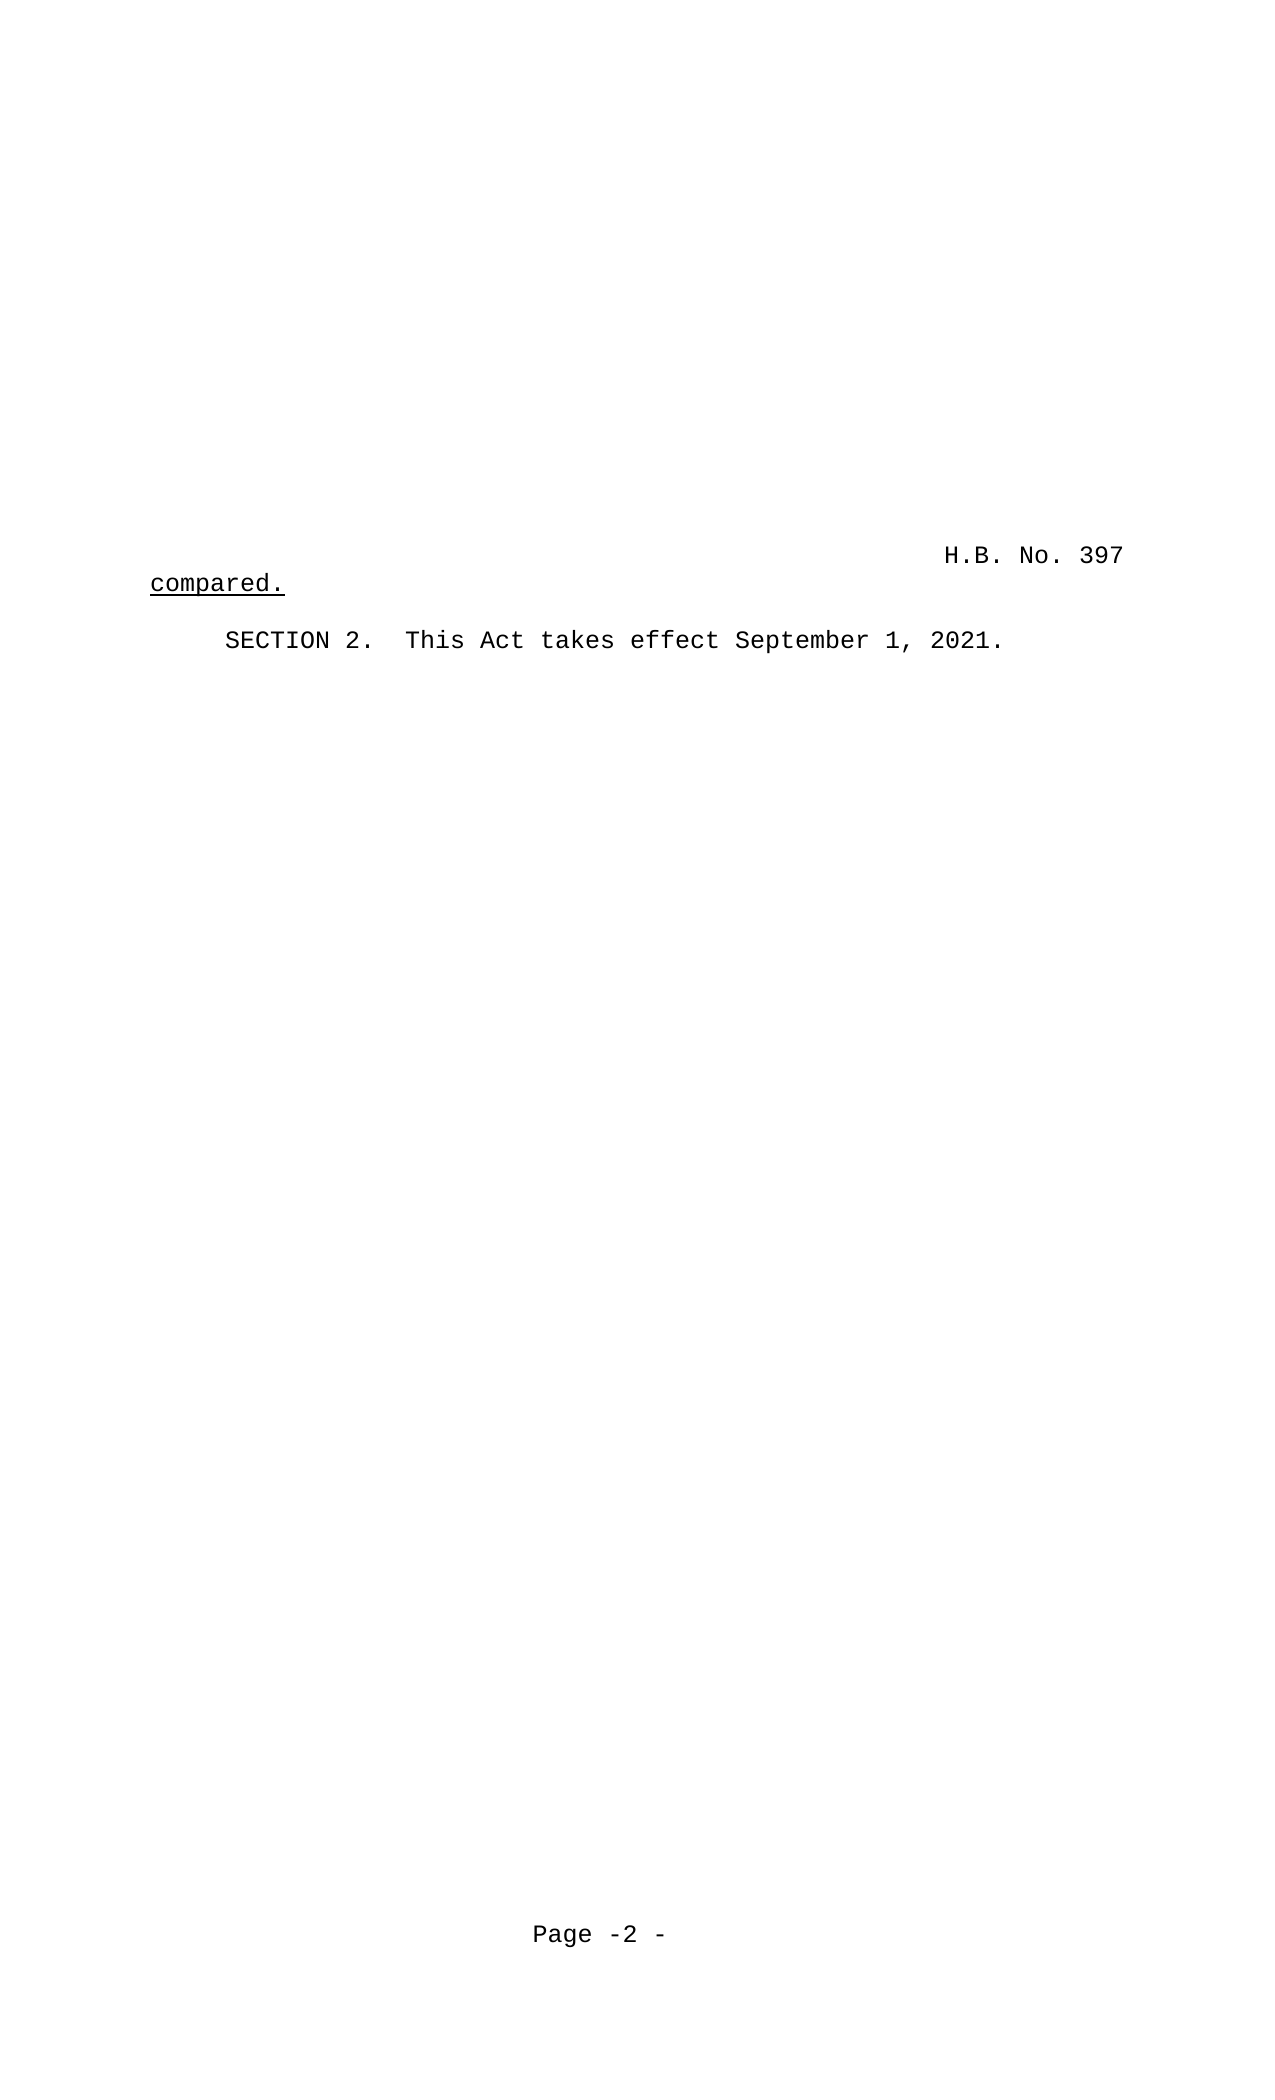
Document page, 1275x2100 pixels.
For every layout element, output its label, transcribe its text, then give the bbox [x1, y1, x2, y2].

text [150, 571, 1125, 599]
text SECTION 2. This Act takes effect September 1, 2021. [150, 628, 1125, 656]
